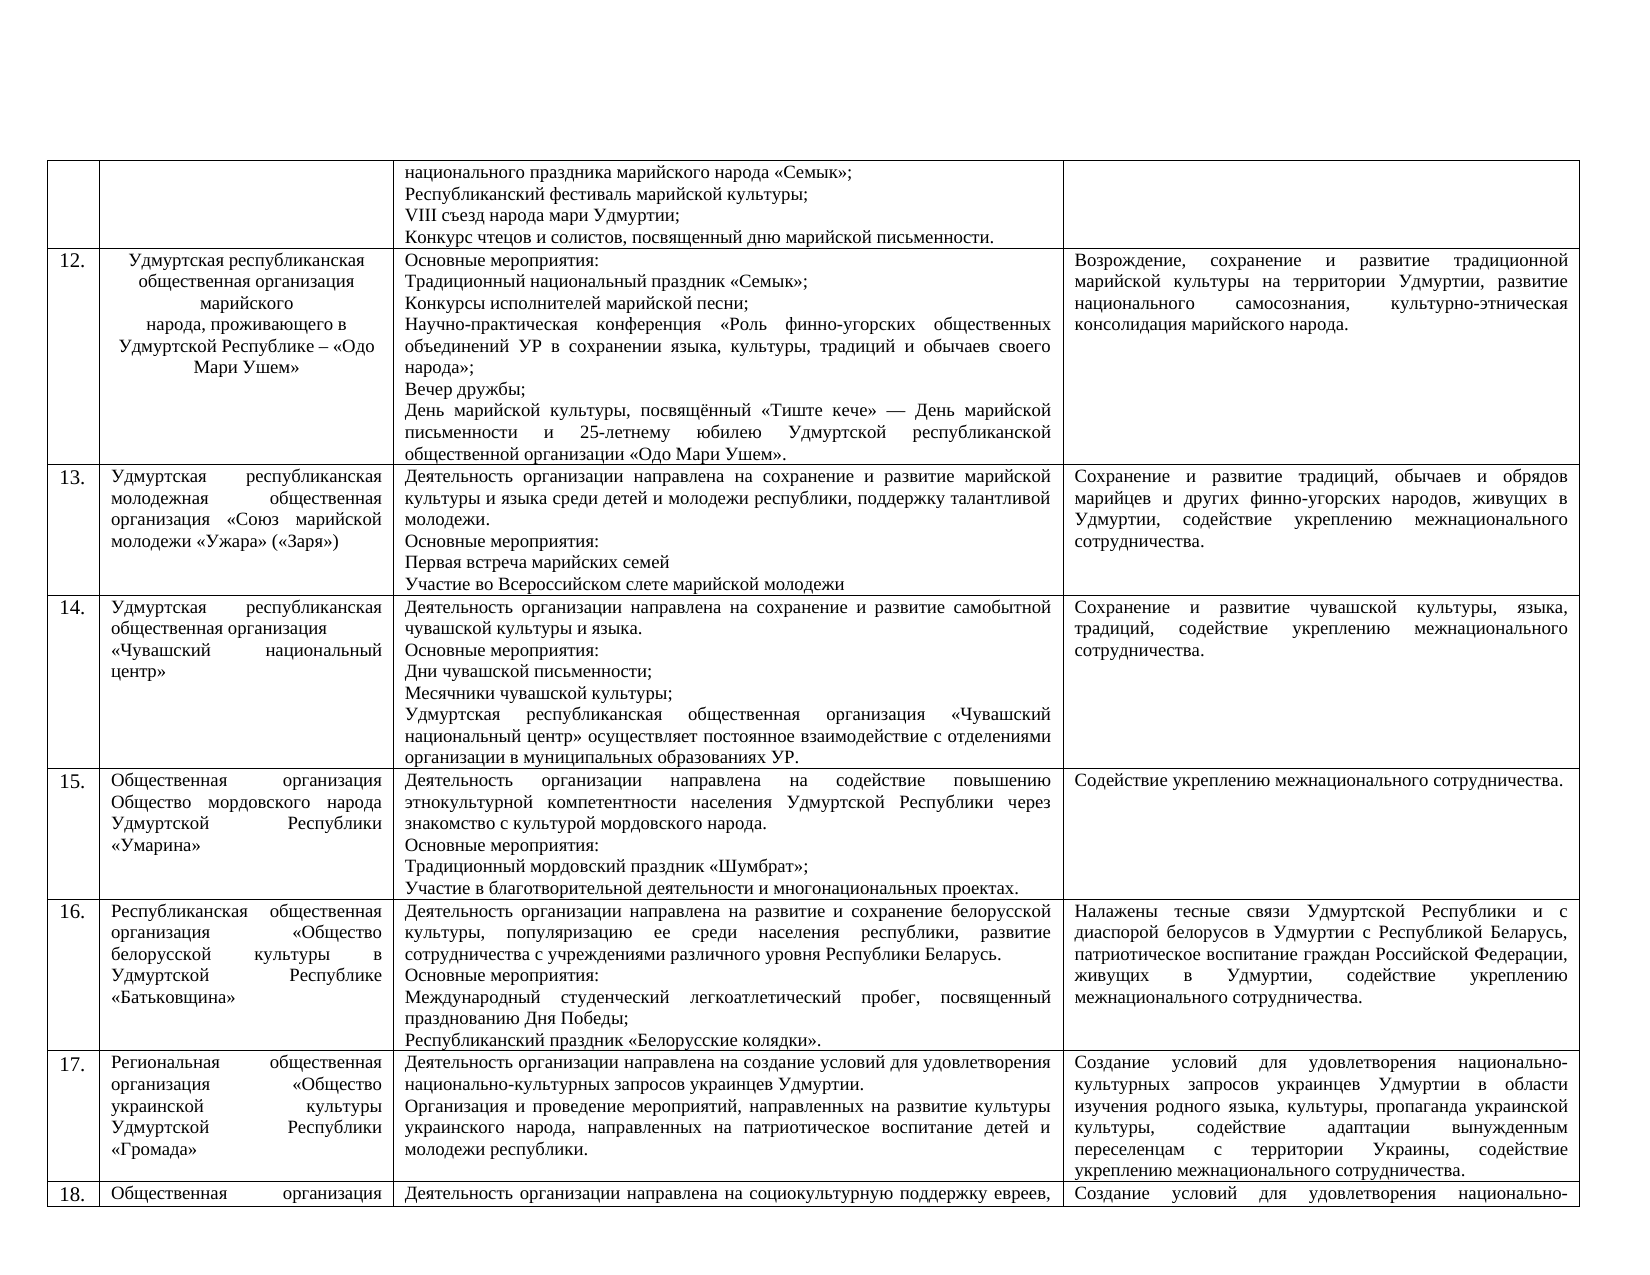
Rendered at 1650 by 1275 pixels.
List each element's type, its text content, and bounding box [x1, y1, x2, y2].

table_cell [48, 596, 99, 768]
table_cell Налажены тесные связи Удмуртской Республики и с диаспорой белорусов в Удмуртии с Республикой Беларусь, патриотическое воспитание граждан Российской Федерации, живущих в Удмуртии, содействие укреплению межнационального сотрудничества. [1064, 900, 1579, 1050]
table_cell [100, 161, 393, 247]
table_cell [48, 161, 99, 247]
table_cell Создание условий для удовлетворения национально-культурных запросов украинцев Удмуртии в области изучения родного языка, культуры, пропаганда украинской культуры, содействие адаптации вынужденным переселенцам с территории Украины, содействие укреплению межнационального сотрудничества. [1064, 1051, 1579, 1181]
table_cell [1064, 1182, 1579, 1206]
table_cell [48, 900, 99, 1050]
table_cell Деятельность организации направлена на сохранение и развитие самобытной чувашской культуры и языка. Основные мероприятия: Дни чувашской письменности; Месячники чувашской культуры; Удмуртская республиканская общественная организация «Чувашский национальный центр» осуществляет постоянное взаимодействие с отделениями организации в муниципальных образованиях УР. [394, 596, 1063, 768]
table_cell Удмуртская республиканская общественная организация марийского народа, проживающего в Удмуртской Республике – «Одо Мари Ушем» [100, 249, 393, 464]
table_cell [48, 1051, 99, 1181]
table_cell Деятельность организации направлена на развитие и сохранение белорусской культуры, популяризацию ее среди населения республики, развитие сотрудничества с учреждениями различного уровня Республики Беларусь. Основные мероприятия: Международный студенческий легкоатлетический пробег, посвященный празднованию Дня Победы; Республиканский праздник «Белорусские колядки». [394, 900, 1063, 1050]
table_cell Возрождение, сохранение и развитие традиционной марийской культуры на территории Удмуртии, развитие национального самосознания, культурно-этническая консолидация марийского народа. [1064, 249, 1579, 464]
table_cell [1064, 161, 1579, 247]
table_cell [48, 769, 99, 898]
table_cell [48, 1182, 99, 1206]
table_cell Удмуртская республиканская молодежная общественная организация «Союз марийской молодежи «Ужара» («Заря») [100, 465, 393, 594]
table_cell Сохранение и развитие традиций, обычаев и обрядов марийцев и других финно-угорских народов, живущих в Удмуртии, содействие укреплению межнационального сотрудничества. [1064, 465, 1579, 594]
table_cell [100, 1182, 393, 1206]
table_cell Деятельность организации направлена на создание условий для удовлетворения национально-культурных запросов украинцев Удмуртии. Организация и проведение мероприятий, направленных на развитие культуры украинского народа, направленных на патриотическое воспитание детей и молодежи республики. [394, 1051, 1063, 1181]
table_cell Общественная организация Общество мордовского народа Удмуртской Республики «Умарина» [100, 769, 393, 898]
table_cell Основные мероприятия: Традиционный национальный праздник «Семык»; Конкурсы исполнителей марийской песни; Научно-практическая конференция «Роль финно-угорских общественных объединений УР в сохранении языка, культуры, традиций и обычаев своего народа»; Вечер дружбы; День марийской культуры, посвящённый «Тиште кече» — День марийской письменности и 25-летнему юбилею Удмуртской республиканской общественной организации «Одо Мари Ушем». [394, 249, 1063, 464]
table_cell Деятельность организации направлена на сохранение и развитие марийской культуры и языка среди детей и молодежи республики, поддержку талантливой молодежи. Основные мероприятия: Первая встреча марийских семей Участие во Всероссийском слете марийской молодежи [394, 465, 1063, 594]
table_cell Сохранение и развитие чувашской культуры, языка, традиций, содействие укреплению межнационального сотрудничества. [1064, 596, 1579, 768]
table_cell Региональная общественная организация «Общество украинской культуры Удмуртской Республики «Громада» [100, 1051, 393, 1181]
table_cell Деятельность организации направлена на содействие повышению этнокультурной компетентности населения Удмуртской Республики через знакомство с культурой мордовского народа. Основные мероприятия: Традиционный мордовский праздник «Шумбрат»; Участие в благотворительной деятельности и многонациональных проектах. [394, 769, 1063, 898]
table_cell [394, 1182, 1063, 1206]
table_cell Cодействие укреплению межнационального сотрудничества. [1064, 769, 1579, 898]
table_cell [48, 465, 99, 594]
table_cell Удмуртская республиканская общественная организация «Чувашский национальный центр» [100, 596, 393, 768]
table_cell [48, 249, 99, 464]
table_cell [394, 161, 1063, 247]
table_cell Республиканская общественная организация «Общество белорусской культуры в Удмуртской Республике «Батьковщина» [100, 900, 393, 1050]
